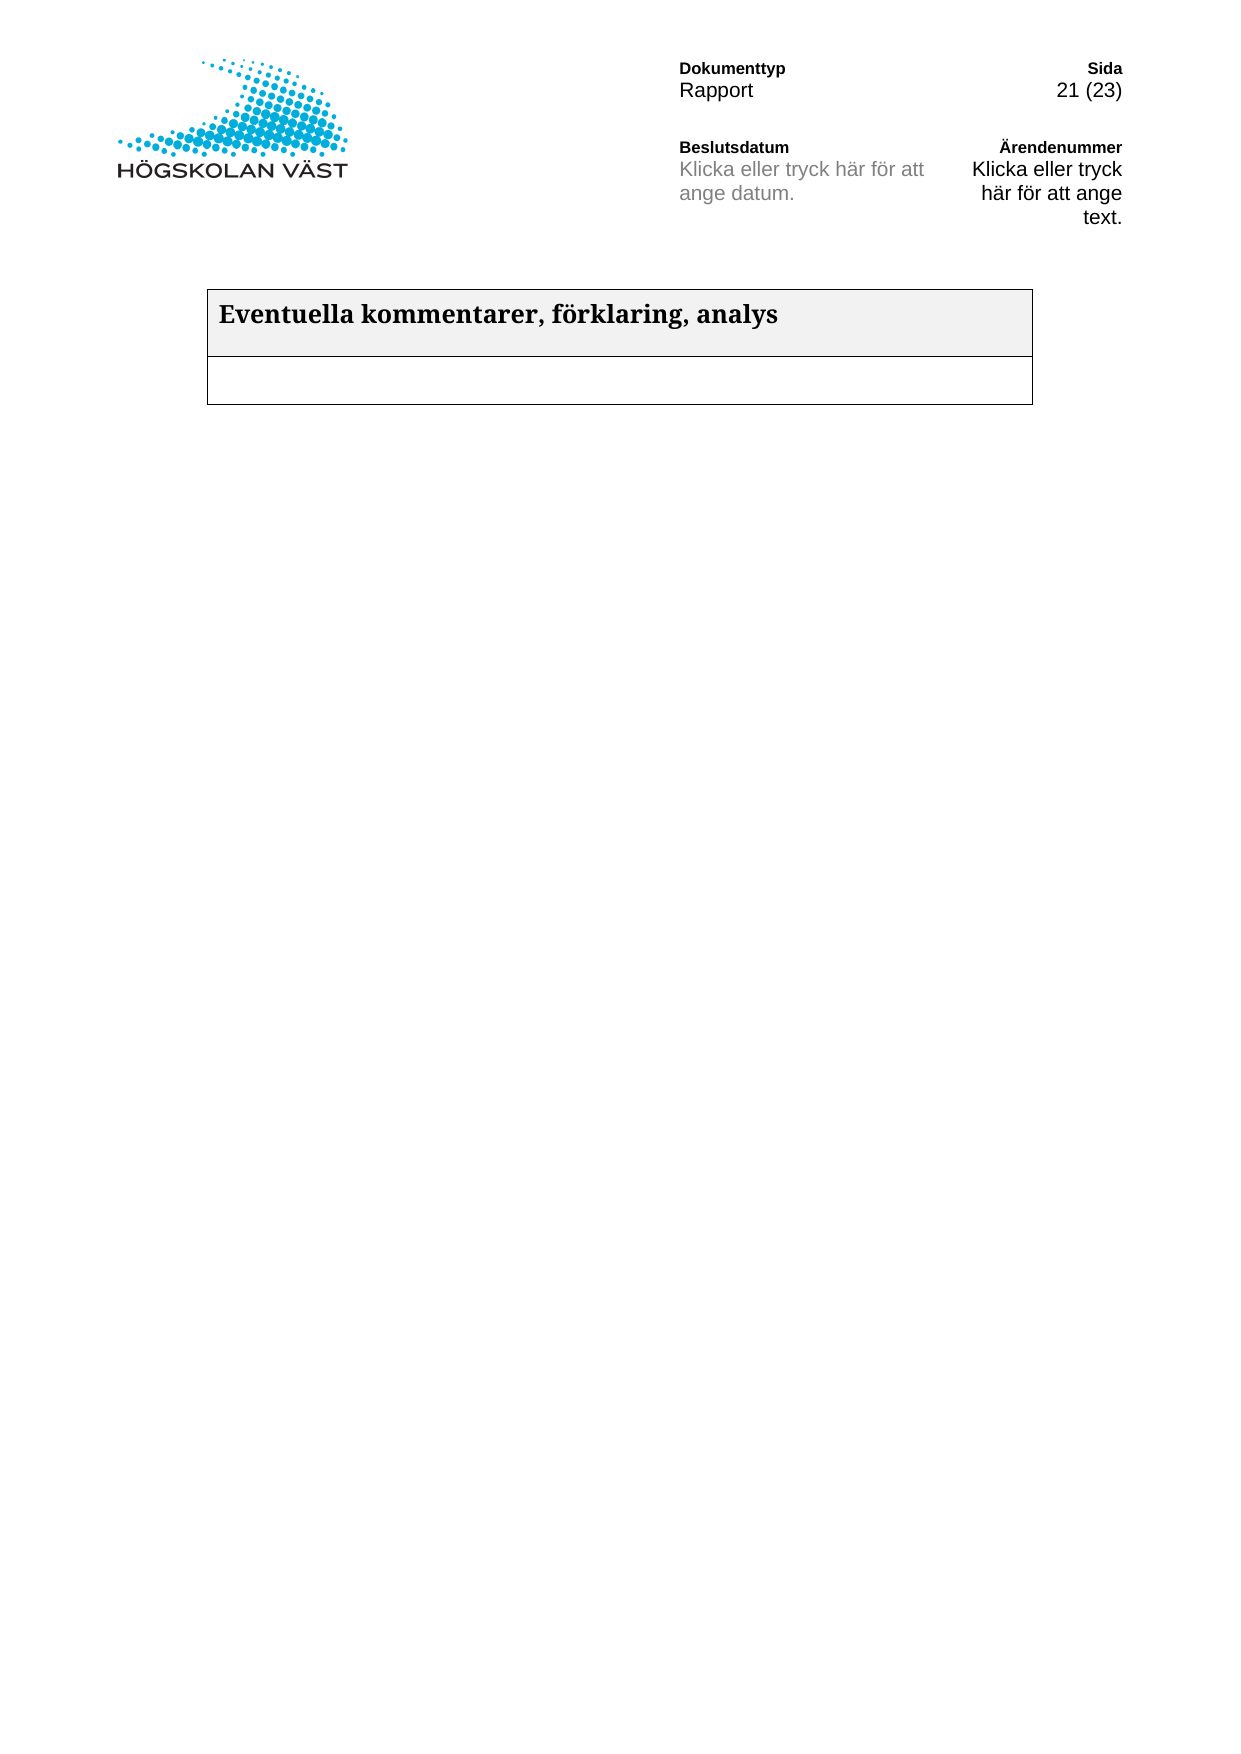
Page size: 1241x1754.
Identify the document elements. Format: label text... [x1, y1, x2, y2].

table_header Eventuella kommentarer, förklaring, analys [208, 290, 1032, 356]
table_cell [208, 357, 1032, 403]
picture [118, 59, 348, 178]
